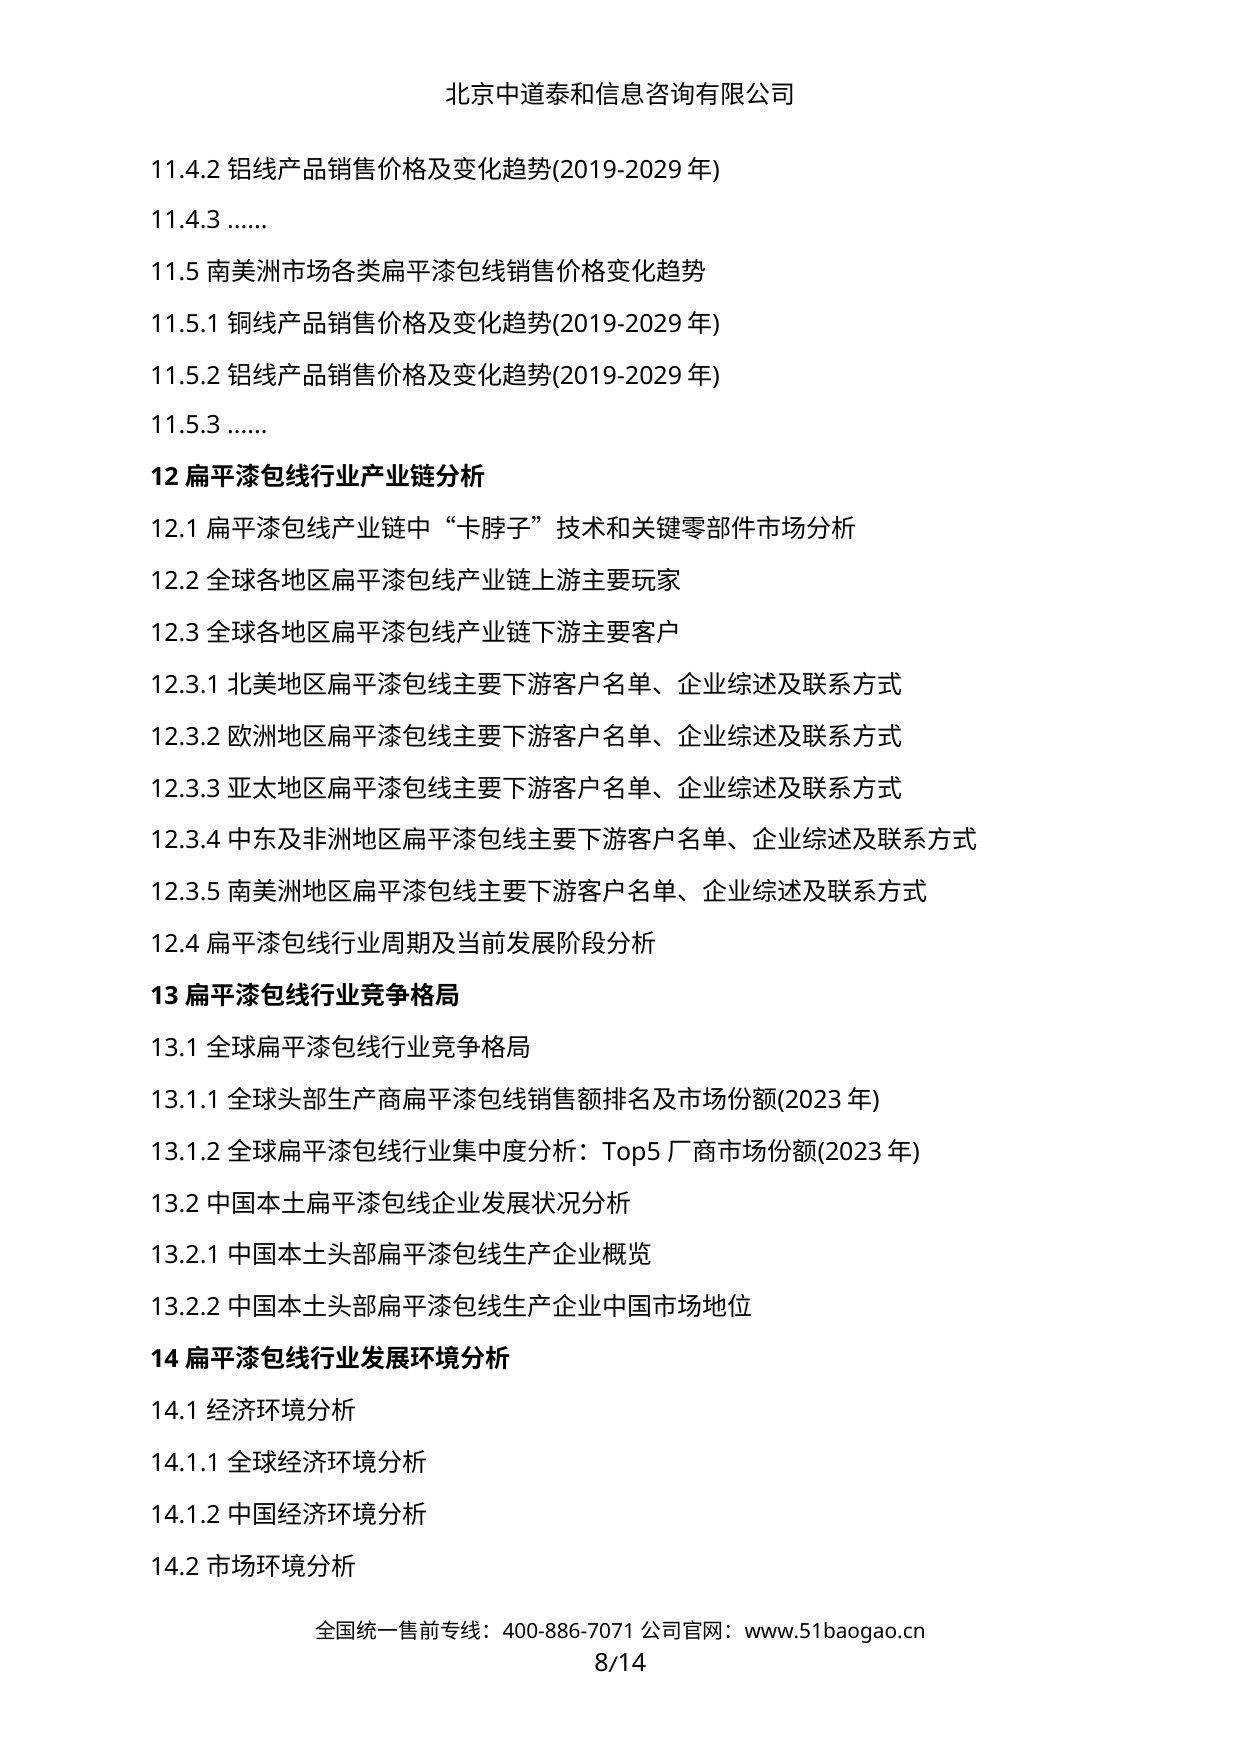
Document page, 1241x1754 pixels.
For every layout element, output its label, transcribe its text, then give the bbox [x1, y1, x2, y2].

text 13.1 全球扁平漆包线行业竞争格局 [150, 1027, 1090, 1064]
text 11.5 南美洲市场各类扁平漆包线销售价格变化趋势 [150, 252, 1090, 288]
text 13.2.1 中国本土头部扁平漆包线生产企业概览 [150, 1235, 1090, 1271]
text 11.5.3 ...... [150, 407, 1090, 441]
text 13.1.1 全球头部生产商扁平漆包线销售额排名及市场份额(2023年) [150, 1079, 1090, 1116]
text 12.3.4 中东及非洲地区扁平漆包线主要下游客户名单、企业综述及联系方式 [150, 820, 1090, 856]
text 14.1 经济环境分析 [150, 1391, 1090, 1427]
text 12.3.2 欧洲地区扁平漆包线主要下游客户名单、企业综述及联系方式 [150, 716, 1090, 752]
text 11.5.2 铝线产品销售价格及变化趋势(2019-2029年) [150, 355, 1090, 392]
text 13.1.2 全球扁平漆包线行业集中度分析：Top5 厂商市场份额(2023年) [150, 1131, 1090, 1167]
text 14.1.2 中国经济环境分析 [150, 1494, 1090, 1531]
text 12.3.1 北美地区扁平漆包线主要下游客户名单、企业综述及联系方式 [150, 664, 1090, 701]
text 13.2.2 中国本土头部扁平漆包线生产企业中国市场地位 [150, 1287, 1090, 1323]
text 13 扁平漆包线行业竞争格局 [150, 976, 1090, 1012]
text 14.1.1 全球经济环境分析 [150, 1442, 1090, 1479]
text 11.5.1 铜线产品销售价格及变化趋势(2019-2029年) [150, 303, 1090, 340]
text 14 扁平漆包线行业发展环境分析 [150, 1339, 1090, 1375]
text 12.3.3 亚太地区扁平漆包线主要下游客户名单、企业综述及联系方式 [150, 768, 1090, 804]
text 14.2 市场环境分析 [150, 1546, 1090, 1582]
text 13.2 中国本土扁平漆包线企业发展状况分析 [150, 1183, 1090, 1219]
text 12.2 全球各地区扁平漆包线产业链上游主要玩家 [150, 561, 1090, 597]
text 12 扁平漆包线行业产业链分析 [150, 457, 1090, 493]
text 12.4 扁平漆包线行业周期及当前发展阶段分析 [150, 924, 1090, 960]
text 12.3.5 南美洲地区扁平漆包线主要下游客户名单、企业综述及联系方式 [150, 872, 1090, 908]
text 12.1 扁平漆包线产业链中“卡脖子”技术和关键零部件市场分析 [150, 509, 1090, 545]
text 11.4.3 ...... [150, 202, 1090, 236]
text 12.3 全球各地区扁平漆包线产业链下游主要客户 [150, 612, 1090, 649]
text 11.4.2 铝线产品销售价格及变化趋势(2019-2029年) [150, 150, 1090, 186]
